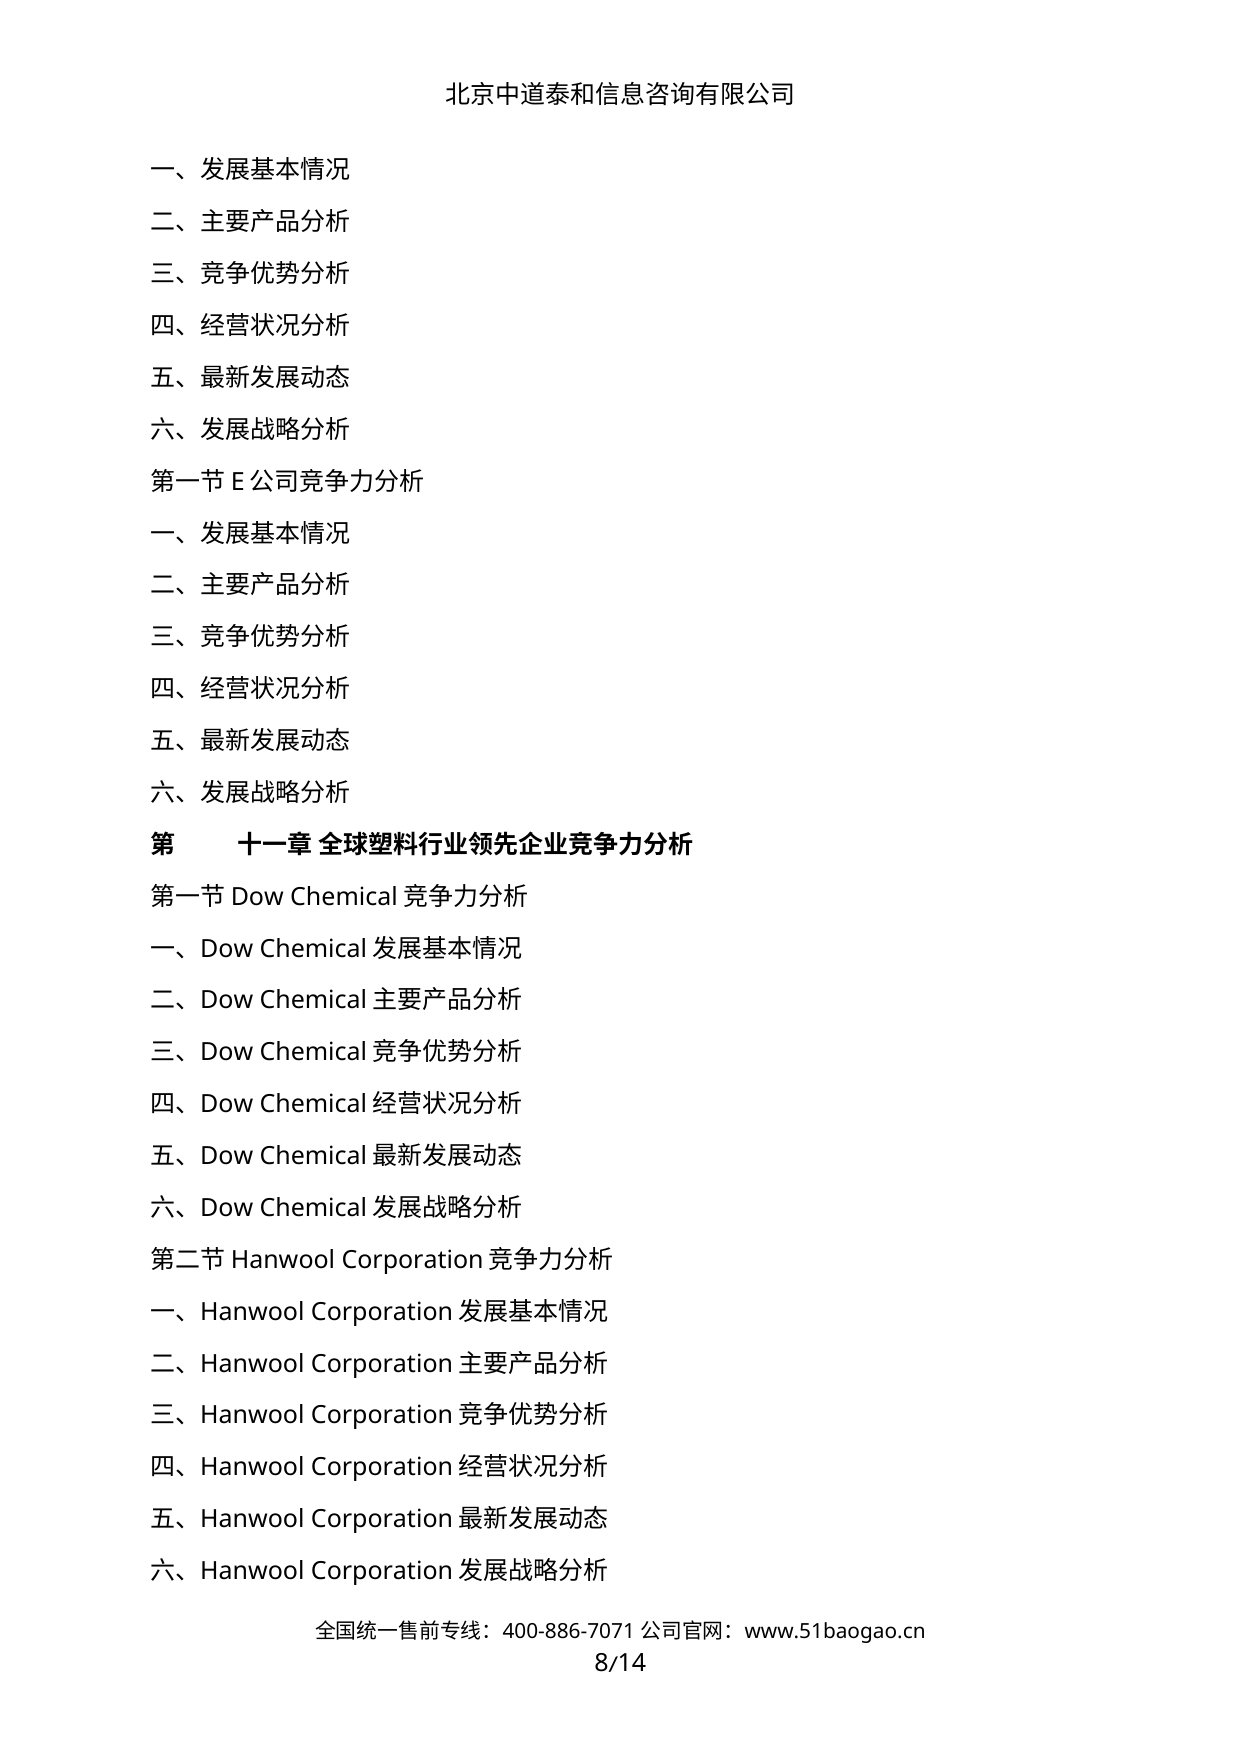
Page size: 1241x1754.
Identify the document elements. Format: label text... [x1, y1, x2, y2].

text 五、最新发展动态 [150, 721, 1090, 757]
text 第二节 Hanwool Corporation竞争力分析 [150, 1239, 1090, 1276]
text 二、Hanwool Corporation主要产品分析 [150, 1343, 1090, 1379]
text 三、Hanwool Corporation竞争优势分析 [150, 1395, 1090, 1431]
text 六、发展战略分析 [150, 772, 1090, 809]
text 第 十一章 全球塑料行业领先企业竞争力分析 [150, 824, 1090, 861]
text 四、Dow Chemical经营状况分析 [150, 1084, 1090, 1120]
text 第一节 Dow Chemical竞争力分析 [150, 876, 1090, 912]
text 三、竞争优势分析 [150, 617, 1090, 653]
text 三、Dow Chemical竞争优势分析 [150, 1032, 1090, 1068]
text 六、Dow Chemical发展战略分析 [150, 1187, 1090, 1224]
text 四、经营状况分析 [150, 306, 1090, 342]
text 四、经营状况分析 [150, 669, 1090, 705]
text 一、Hanwool Corporation发展基本情况 [150, 1291, 1090, 1327]
text 二、主要产品分析 [150, 565, 1090, 601]
text 三、竞争优势分析 [150, 254, 1090, 290]
text 一、发展基本情况 [150, 513, 1090, 549]
text 五、Hanwool Corporation最新发展动态 [150, 1499, 1090, 1535]
text 六、Hanwool Corporation发展战略分析 [150, 1551, 1090, 1587]
text 五、最新发展动态 [150, 357, 1090, 394]
text 五、Dow Chemical最新发展动态 [150, 1136, 1090, 1172]
text 一、发展基本情况 [150, 150, 1090, 186]
text 四、Hanwool Corporation经营状况分析 [150, 1447, 1090, 1483]
text 二、Dow Chemical主要产品分析 [150, 980, 1090, 1016]
text 二、主要产品分析 [150, 202, 1090, 238]
text 第一节 E公司竞争力分析 [150, 461, 1090, 497]
text 一、Dow Chemical发展基本情况 [150, 928, 1090, 964]
text 六、发展战略分析 [150, 409, 1090, 446]
